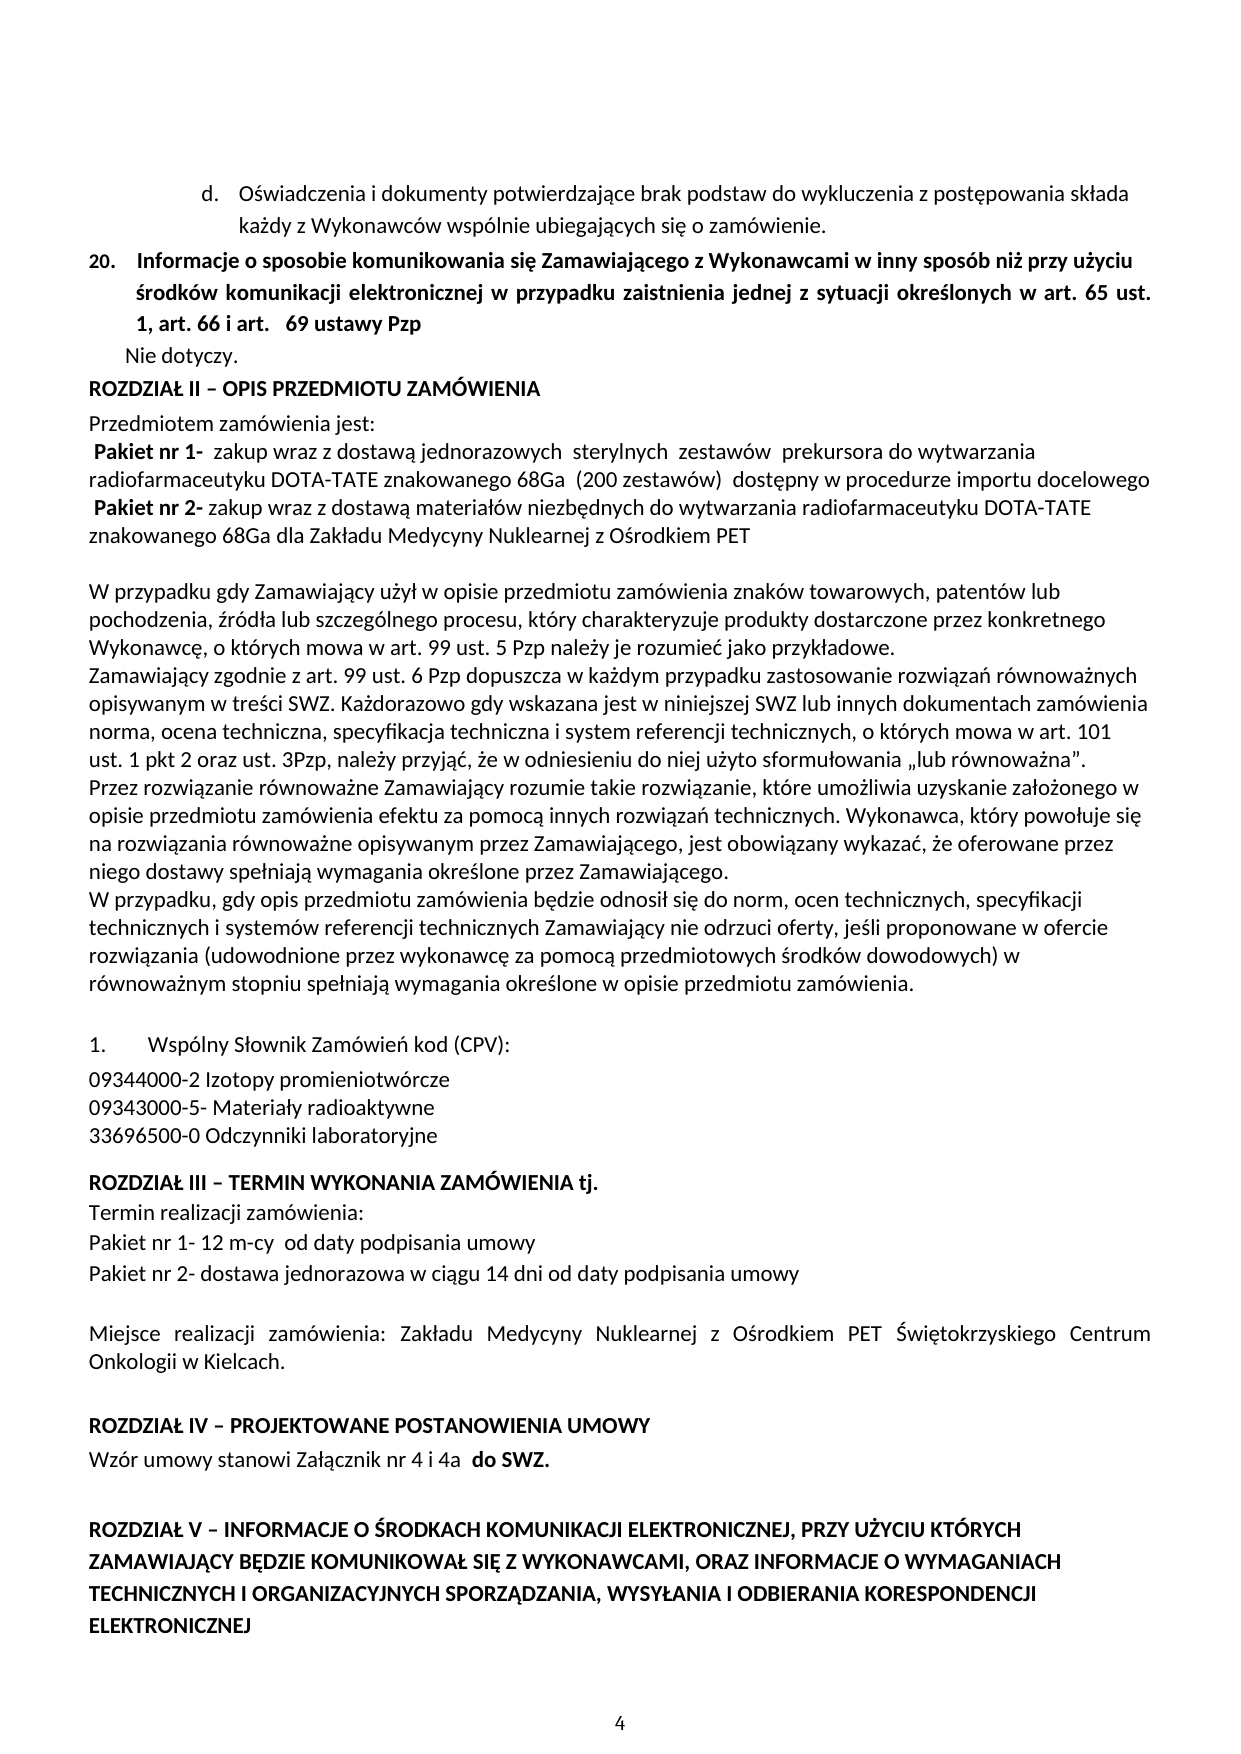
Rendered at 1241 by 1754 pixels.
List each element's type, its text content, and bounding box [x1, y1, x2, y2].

text Pakiet nr 2- dostawa jednorazowa w ciągu 14 dni od daty podpisania umowy [89, 1259, 1144, 1287]
text 09343000-5- Materiały radioaktywne [89, 1093, 1152, 1121]
text ROZDZIAŁ III – TERMIN WYKONANIA ZAMÓWIENIA tj. [89, 1168, 1144, 1196]
text Nie dotyczy. [89, 341, 1152, 369]
text Miejsce realizacji zamówienia: Zakładu Medycyny Nuklearnej z Ośrodkiem PET Świętokrzyskiego Centrum Onkologii w Kielcach. [89, 1319, 1152, 1375]
text Pakiet nr 1- zakup wraz z dostawą jednorazowych sterylnych zestawów prekursora do wytwarzania radiofarmaceutyku DOTA-TATE znakowanego 68Ga (200 zestawów) dostępny w procedurze importu docelowego [89, 437, 1152, 493]
text Pakiet nr 1- 12 m-cy od daty podpisania umowy [89, 1228, 1144, 1257]
text Pakiet nr 2- zakup wraz z dostawą materiałów niezbędnych do wytwarzania radiofarmaceutyku DOTA-TATE znakowanego 68Ga dla Zakładu Medycyny Nuklearnej z Ośrodkiem PET [89, 493, 1152, 549]
text ROZDZIAŁ V – INFORMACJE O ŚRODKACH KOMUNIKACJI ELEKTRONICZNEJ, PRZY UŻYCIU KTÓRYCH ZAMAWIAJĄCY BĘDZIE KOMUNIKOWAŁ SIĘ Z WYKONAWCAMI, ORAZ INFORMACJE O WYMAGANIACH TECHNICZNYCH I ORGANIZACYJNYCH SPORZĄDZANIA, WYSYŁANIA I ODBIERANIA KORESPONDENCJI ELEKTRONICZNEJ [89, 1515, 1152, 1639]
text W przypadku gdy Zamawiający użył w opisie przedmiotu zamówienia znaków towarowych, patentów lub pochodzenia, źródła lub szczególnego procesu, który charakteryzuje produkty dostarczone przez konkretnego Wykonawcę, o których mowa w art. 99 ust. 5 Pzp należy je rozumieć jako przykładowe. [89, 577, 1152, 661]
text Wzór umowy stanowi Załącznik nr 4 i 4a do SWZ. [89, 1446, 1152, 1474]
text Przedmiotem zamówienia jest: [89, 409, 1152, 437]
text Zamawiający zgodnie z art. 99 ust. 6 Pzp dopuszcza w każdym przypadku zastosowanie rozwiązań równoważnych opisywanym w treści SWZ. Każdorazowo gdy wskazana jest w niniejszej SWZ lub innych dokumentach zamówienia norma, ocena techniczna, specyfikacja techniczna i system referencji technicznych, o których mowa w art. 101 ust. 1 pkt 2 oraz ust. 3Pzp, należy przyjąć, że w odniesieniu do niej użyto sformułowania „lub równoważna”. [89, 661, 1152, 773]
text środków komunikacji elektronicznej w przypadku zaistnienia jednej z sytuacji określonych w art. 65 ust. 1, art. 66 i art. 69 ustawy Pzp [136, 278, 1152, 337]
text 33696500-0 Odczynniki laboratoryjne [89, 1121, 1152, 1149]
text Termin realizacji zamówienia: [89, 1198, 1144, 1226]
text W przypadku, gdy opis przedmiotu zamówienia będzie odnosił się do norm, ocen technicznych, specyfikacji technicznych i systemów referencji technicznych Zamawiający nie odrzuci oferty, jeśli proponowane w ofercie rozwiązania (udowodnione przez wykonawcę za pomocą przedmiotowych środków dowodowych) w równoważnym stopniu spełniają wymagania określone w opisie przedmiotu zamówienia. [89, 885, 1152, 997]
text ROZDZIAŁ II – OPIS PRZEDMIOTU ZAMÓWIENIA [89, 374, 1152, 402]
text Przez rozwiązanie równoważne Zamawiający rozumie takie rozwiązanie, które umożliwia uzyskanie założonego w opisie przedmiotu zamówienia efektu za pomocą innych rozwiązań technicznych. Wykonawca, który powołuje się na rozwiązania równoważne opisywanym przez Zamawiającego, jest obowiązany wykazać, że oferowane przez niego dostawy spełniają wymagania określone przez Zamawiającego. [89, 773, 1152, 885]
list Oświadczenia i dokumenty potwierdzające brak podstaw do wykluczenia z postępowania składa każdy z Wykonawców wspólnie ubiegających się o zamówienie. [201, 179, 1152, 239]
text ROZDZIAŁ IV – PROJEKTOWANE POSTANOWIENIA UMOWY [89, 1411, 1152, 1439]
text 09344000-2 Izotopy promieniotwórcze [89, 1065, 1152, 1093]
list Wspólny Słownik Zamówień kod (CPV): [89, 1031, 1152, 1058]
text 20. Informacje o sposobie komunikowania się Zamawiającego z Wykonawcami w inny sposób niż przy użyciu [89, 246, 1152, 274]
